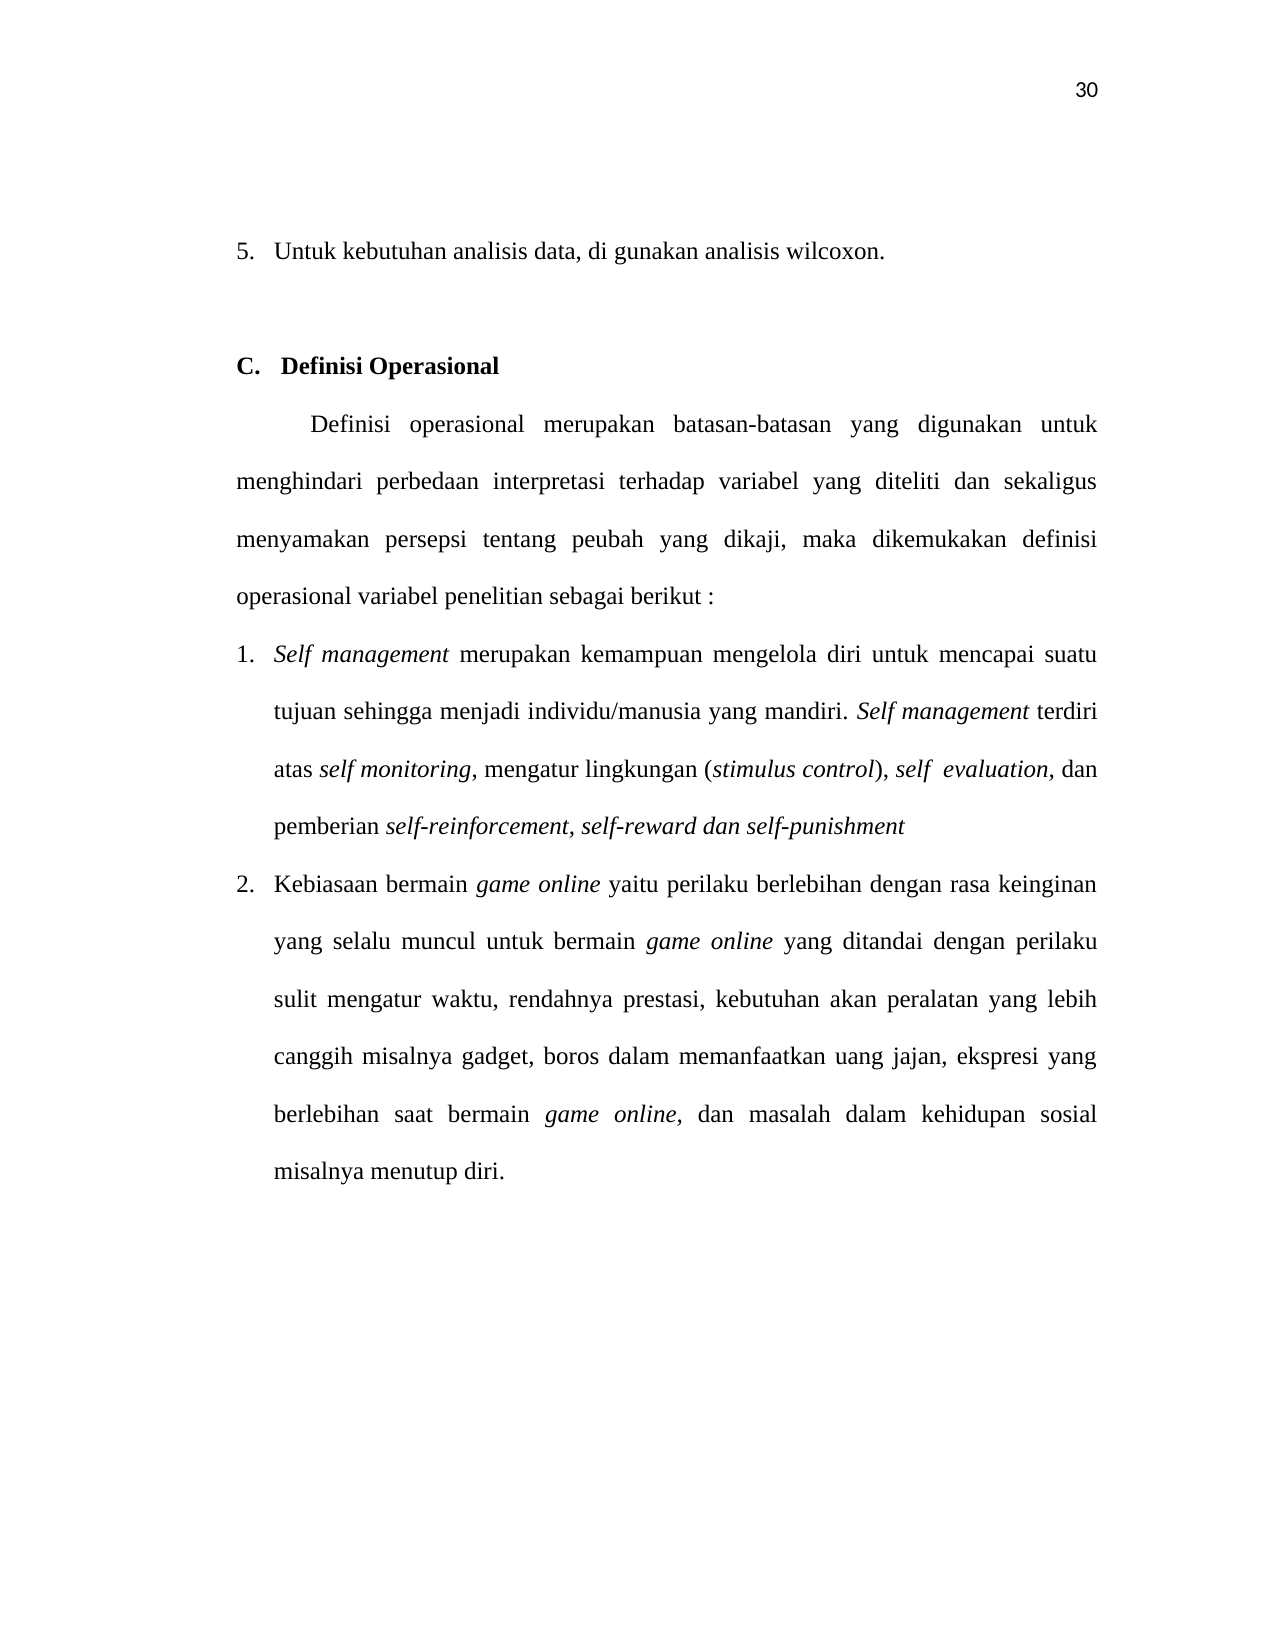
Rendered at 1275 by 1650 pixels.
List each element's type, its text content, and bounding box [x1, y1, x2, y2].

list Kebiasaan bermain game online yaitu perilaku berlebihan dengan rasa keinginan yang selalu muncul untuk bermain game online yang ditandai dengan perilaku sulit mengatur waktu, rendahnya prestasi, kebutuhan akan peralatan yang lebih canggih misalnya gadget, boros dalam memanfaatkan uang jajan, ekspresi yang berlebihan saat bermain game online, dan masalah dalam kehidupan sosial misalnya menutup diri. [236, 869, 1098, 1185]
list Untuk kebutuhan analisis data, di gunakan analisis wilcoxon. [236, 236, 1098, 265]
list Definisi operasional merupakan batasan-batasan yang digunakan untuk menghindari perbedaan interpretasi terhadap variabel yang diteliti dan sekaligus menyamakan persepsi tentang peubah yang dikaji, maka dikemukakan definisi operasional variabel penelitian sebagai berikut : [236, 409, 1098, 610]
list Definisi Operasional [236, 351, 1098, 380]
list Self management merupakan kemampuan mengelola diri untuk mencapai suatu tujuan sehingga menjadi individu/manusia yang mandiri. Self management terdiri atas self monitoring, mengatur lingkungan (stimulus control), self evaluation, dan pemberian self-reinforcement, self-reward dan self-punishment [236, 639, 1098, 840]
